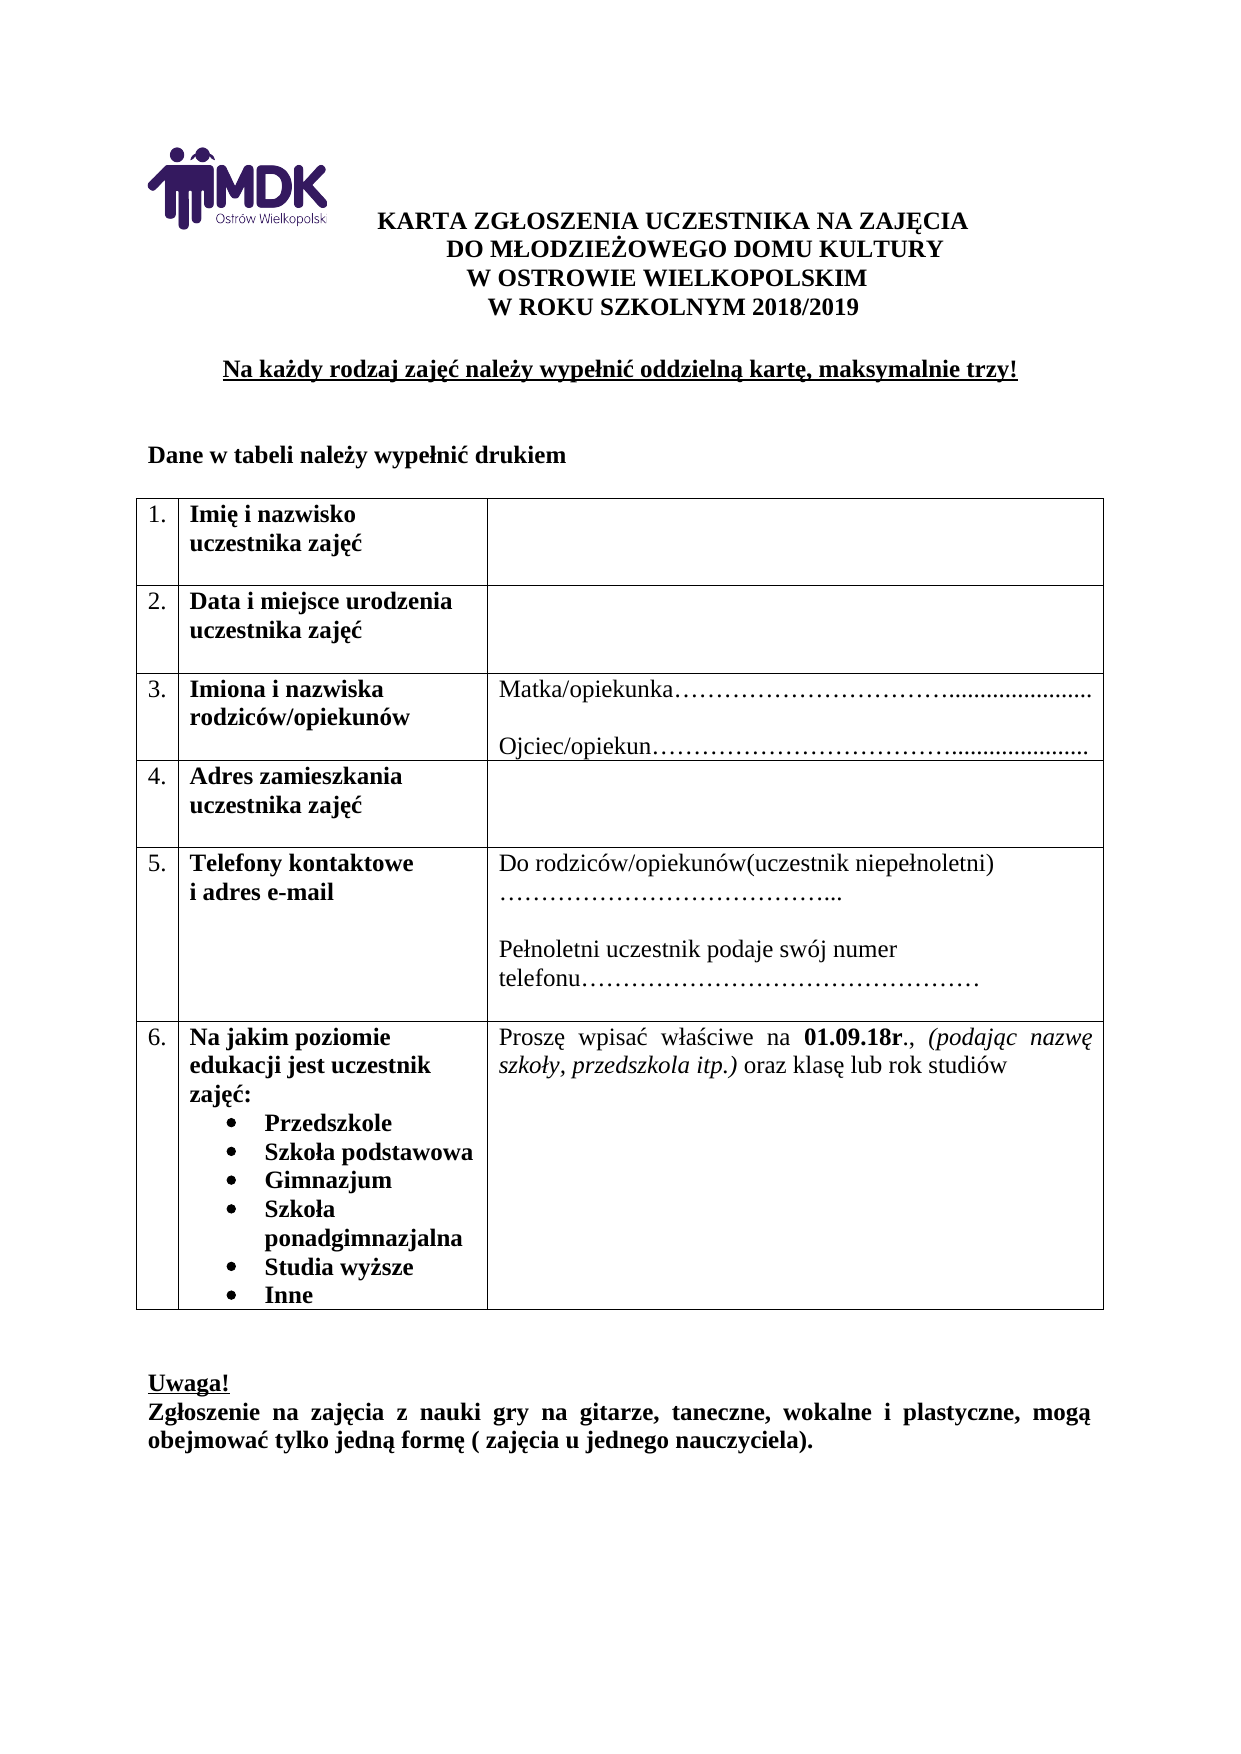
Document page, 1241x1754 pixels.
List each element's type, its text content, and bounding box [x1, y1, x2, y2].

table_cell Adres zamieszkania uczestnika zajęć [179, 761, 487, 847]
table_cell 5. [137, 848, 178, 1021]
text Dane w tabeli należy wypełnić drukiem [148, 441, 1093, 469]
table_cell 6. [137, 1022, 178, 1309]
table_cell [488, 761, 1103, 847]
table_cell Data i miejsce urodzenia uczestnika zajęć [179, 586, 487, 673]
table_header 1. [137, 499, 178, 585]
table_cell Matka/opiekunka……………………………....................... Ojciec/opiekun………………………………...................... [488, 674, 1103, 760]
text KARTA ZGŁOSZENIA UCZESTNIKA NA ZAJĘCIA [148, 148, 1093, 234]
table_cell 3. [137, 674, 178, 760]
text W ROKU SZKOLNYM 2018/2019 [148, 292, 1093, 321]
table_cell Proszę wpisać właściwe na 01.09.18r., (podając nazwę szkoły, przedszkola itp.) oraz klasę lub rok studiów [488, 1022, 1103, 1309]
table_cell Telefony kontaktowe i adres e-mail [179, 848, 487, 1021]
table_cell [488, 586, 1103, 673]
table_cell Na jakim poziomie edukacji jest uczestnik zajęć: Przedszkole Szkoła podstawowa Gimnazjum Szkoła ponadgimnazjalna Studia wyższe Inne [179, 1022, 487, 1309]
table_header [488, 499, 1103, 585]
table_cell Imiona i nazwiska rodziców/opiekunów [179, 674, 487, 760]
text W OSTROWIE WIELKOPOLSKIM [148, 263, 1093, 292]
table_cell 4. [137, 761, 178, 847]
text Na każdy rodzaj zajęć należy wypełnić oddzielną kartę, maksymalnie trzy! [148, 354, 1093, 383]
text DO MŁODZIEŻOWEGO DOMU KULTURY [148, 234, 1093, 263]
text Uwaga! [148, 1368, 1093, 1397]
table_cell Do rodziców/opiekunów(uczestnik niepełnoletni)…………………………………... Pełnoletni uczestnik podaje swój numer telefonu………………………………………… [488, 848, 1103, 1021]
table_cell 2. [137, 586, 178, 673]
text Zgłoszenie na zajęcia z nauki gry na gitarze, taneczne, wokalne i plastyczne, mogą obejmować tylko jedną formę ( zajęcia u jednego nauczyciela). [148, 1397, 1093, 1454]
table_header Imię i nazwisko uczestnika zajęć [179, 499, 487, 585]
